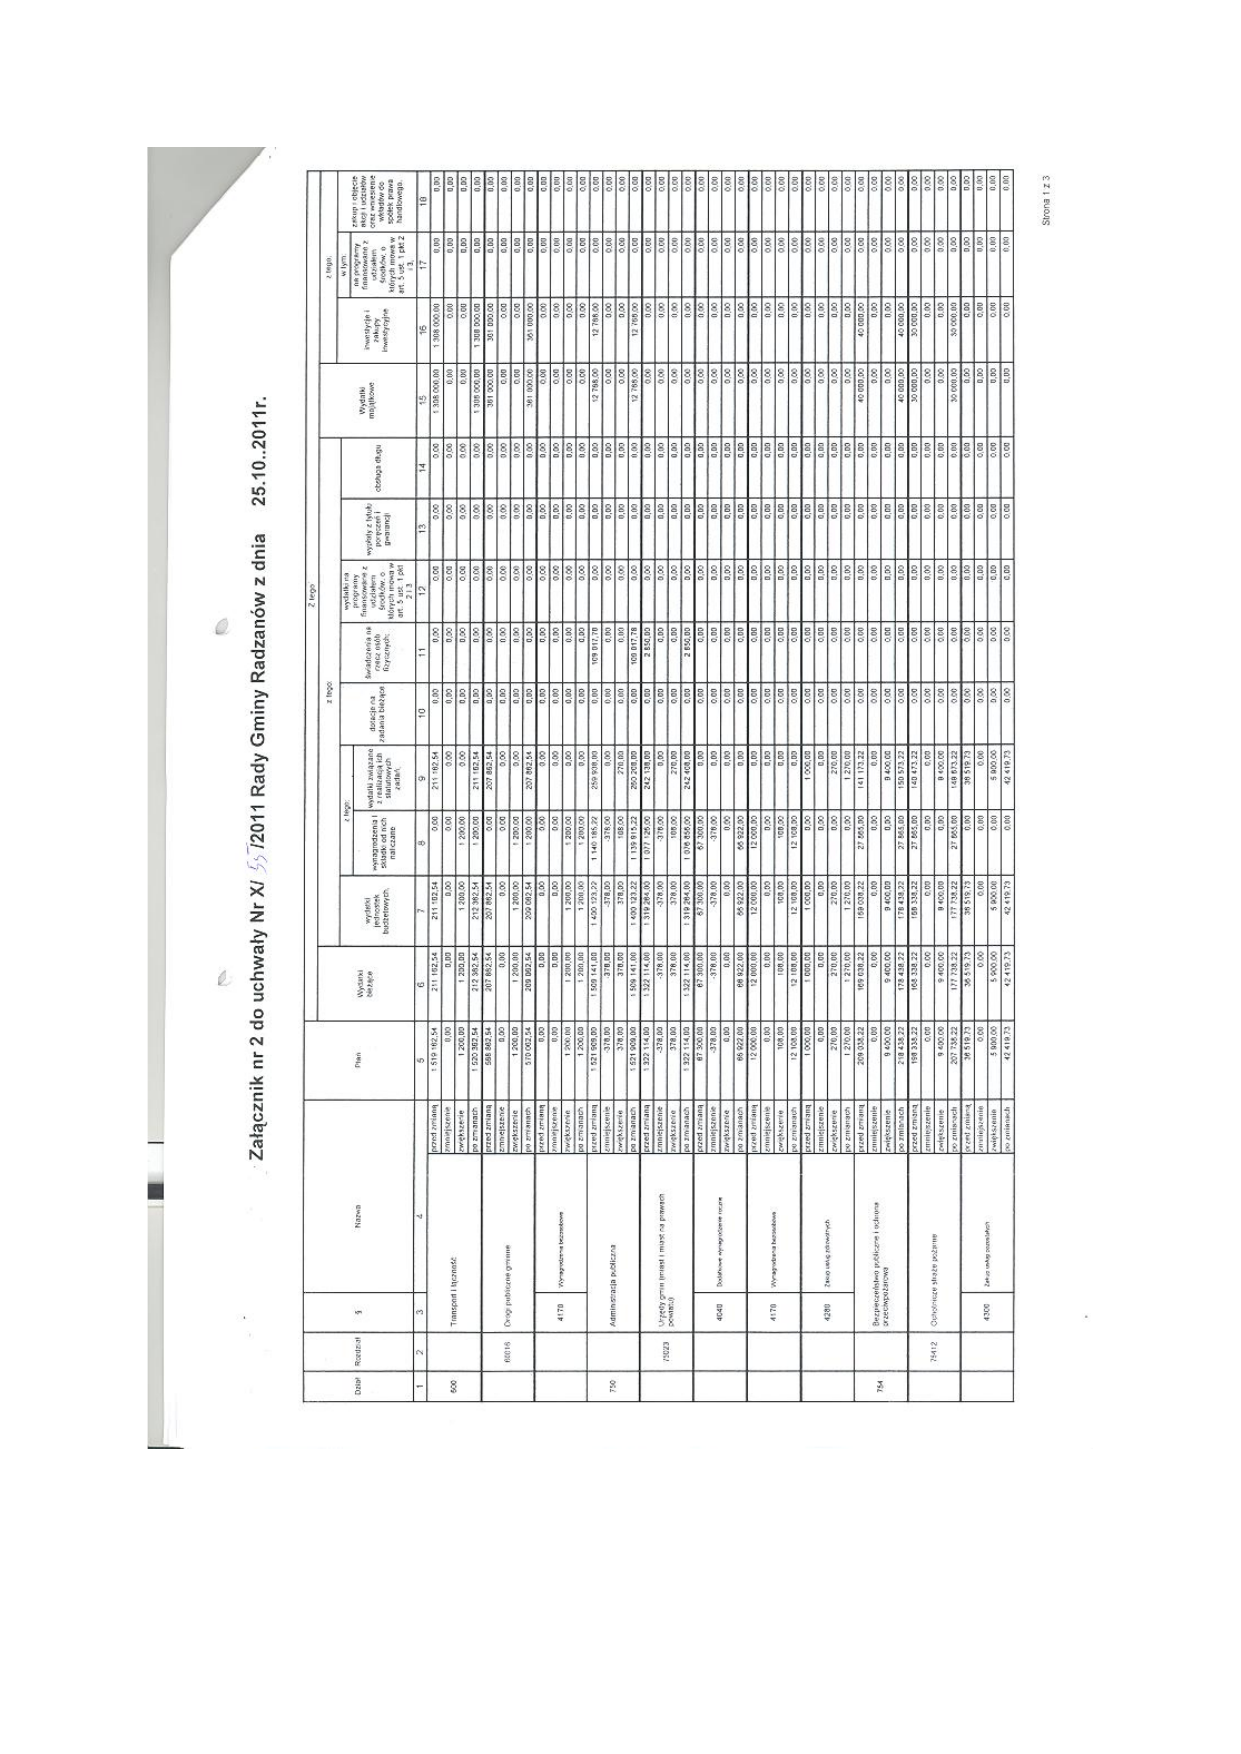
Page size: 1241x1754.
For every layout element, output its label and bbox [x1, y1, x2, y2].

picture [147, 147, 1093, 1449]
